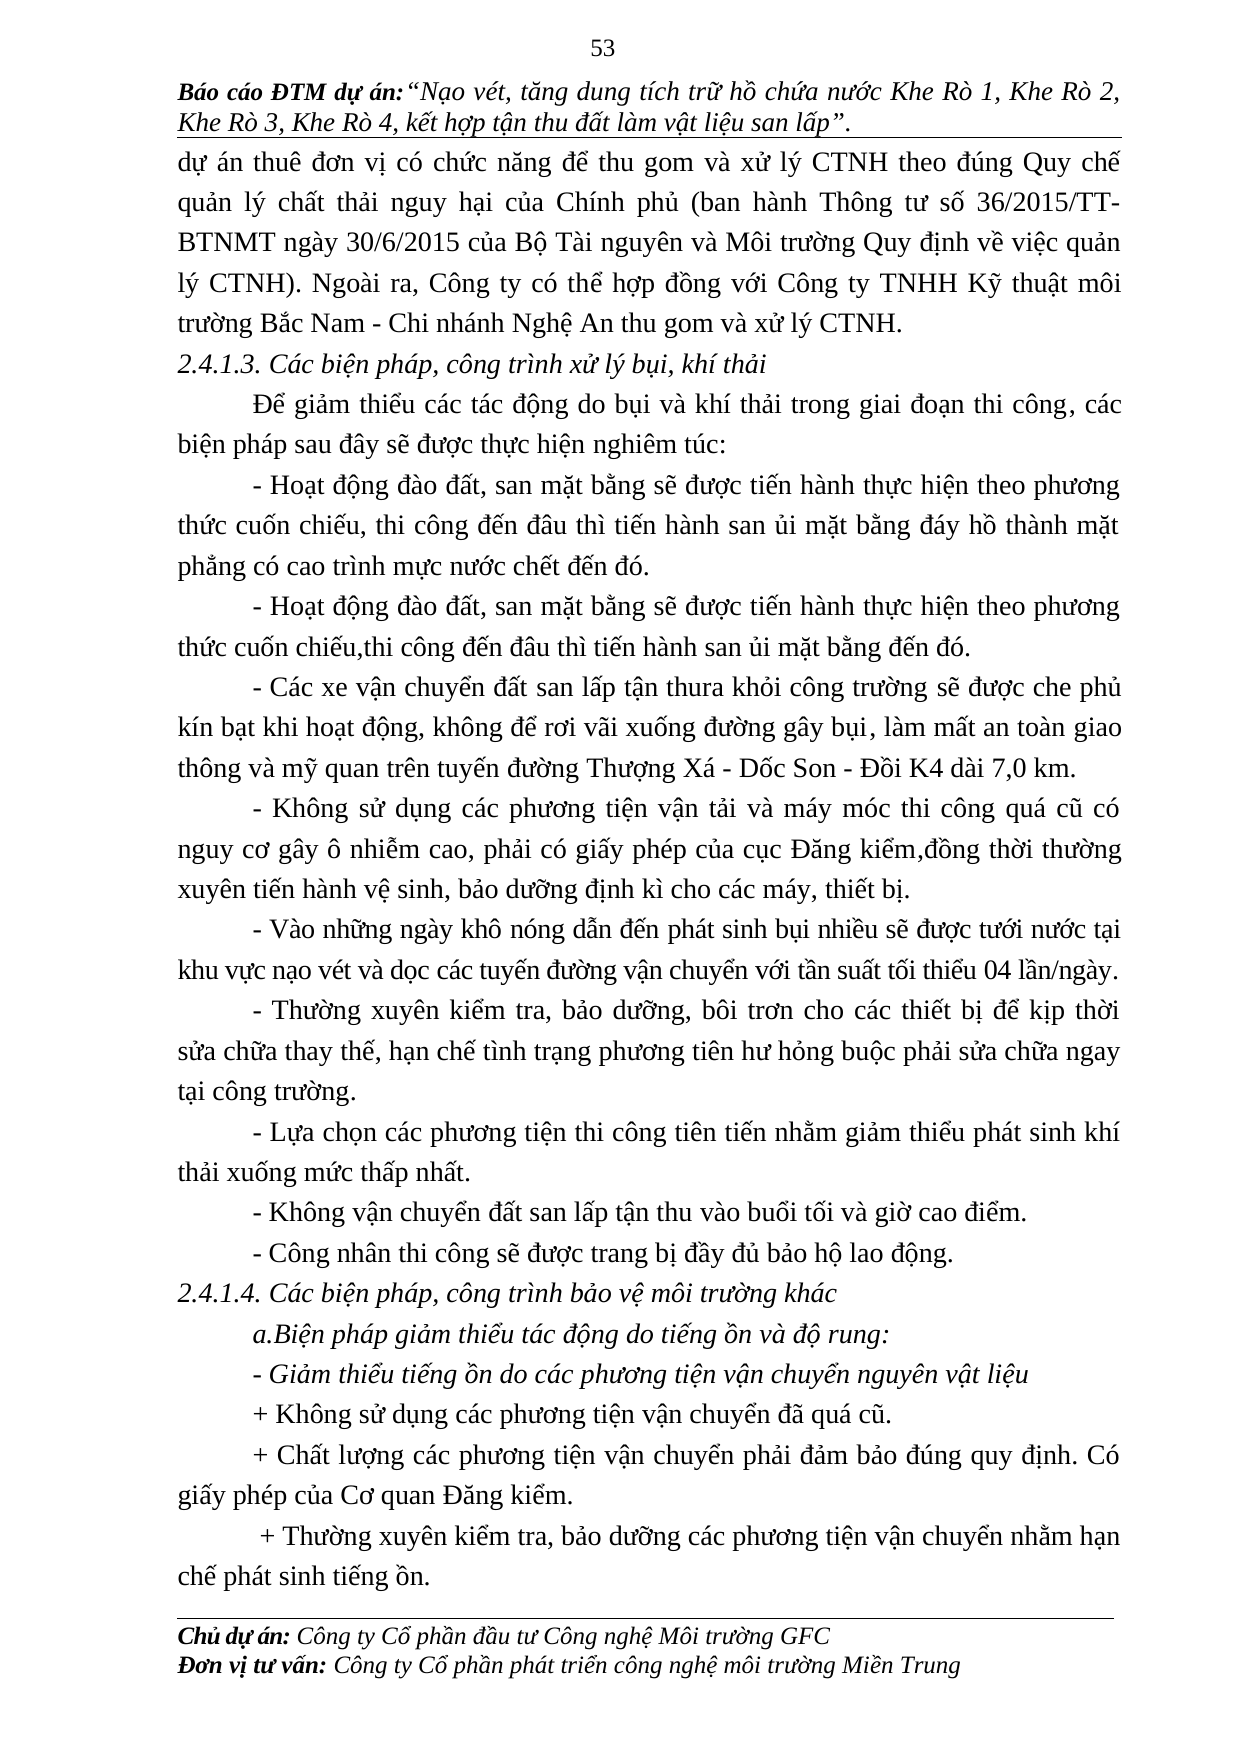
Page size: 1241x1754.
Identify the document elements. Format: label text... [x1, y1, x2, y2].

text - Thường xuyên kiểm tra, bảo dưỡng, bôi trơn cho các thiết bị để kịp thời sửa chữa thay thế, hạn chế tình trạng phương tiên hư hỏng buộc phải sửa chữa ngay tại công trường. [177, 993, 1122, 1107]
text - Công nhân thi công sẽ được trang bị đầy đủ bảo hộ lao động. [177, 1236, 1122, 1268]
text - Hoạt động đào đất, san mặt bằng sẽ được tiến hành thực hiện theo phương thức cuốn chiếu, thi công đến đâu thì tiến hành san ủi mặt bằng đáy hồ thành mặt phẳng có cao trình mực nước chết đến đó. [177, 468, 1122, 581]
text - Các xe vận chuyển đất san lấp tận thura khỏi công trường sẽ được che phủ kín bạt khi hoạt động, không để rơi vãi xuống đường gây bụi, làm mất an toàn giao thông và mỹ quan trên tuyến đường Thượng Xá - Dốc Son - Đồi K4 dài 7,0 km. [177, 670, 1122, 783]
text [177, 144, 1122, 339]
text - Giảm thiểu tiếng ồn do các phương tiện vận chuyển nguyên vật liệu [177, 1357, 1122, 1389]
text + Thường xuyên kiểm tra, bảo dưỡng các phương tiện vận chuyển nhằm hạn chế phát sinh tiếng ồn. [177, 1519, 1122, 1592]
text - Không sử dụng các phương tiện vận tải và máy móc thi công quá cũ có nguy cơ gây ô nhiễm cao, phải có giấy phép của cục Đăng kiểm,đồng thời thường xuyên tiến hành vệ sinh, bảo dưỡng định kì cho các máy, thiết bị. [177, 791, 1122, 904]
text 2.4.1.4. Các biện pháp, công trình bảo vệ môi trường khác [177, 1276, 1122, 1309]
text + Chất lượng các phương tiện vận chuyển phải đảm bảo đúng quy định. Có giấy phép của Cơ quan Đăng kiểm. [177, 1438, 1122, 1511]
text - Vào những ngày khô nóng dẫn đến phát sinh bụi nhiều sẽ được tưới nước tại khu vực nạo vét và dọc các tuyến đường vận chuyển với tần suất tối thiểu 04 lần/ngày. [177, 912, 1122, 985]
text + Không sử dụng các phương tiện vận chuyển đã quá cũ. [177, 1397, 1122, 1430]
text - Hoạt động đào đất, san mặt bằng sẽ được tiến hành thực hiện theo phương thức cuốn chiếu,thi công đến đâu thì tiến hành san ủi mặt bằng đến đó. [177, 589, 1122, 662]
text a.Biện pháp giảm thiểu tác động do tiếng ồn và độ rung: [177, 1317, 1122, 1349]
text Để giảm thiểu các tác động do bụi và khí thải trong giai đoạn thi công, các biện pháp sau đây sẽ được thực hiện nghiêm túc: [177, 387, 1122, 460]
text 2.4.1.3. Các biện pháp, công trình xử lý bụi, khí thải [177, 347, 1122, 379]
text - Không vận chuyển đất san lấp tận thu vào buổi tối và giờ cao điểm. [177, 1195, 1122, 1228]
text - Lựa chọn các phương tiện thi công tiên tiến nhằm giảm thiểu phát sinh khí thải xuống mức thấp nhất. [177, 1114, 1122, 1187]
